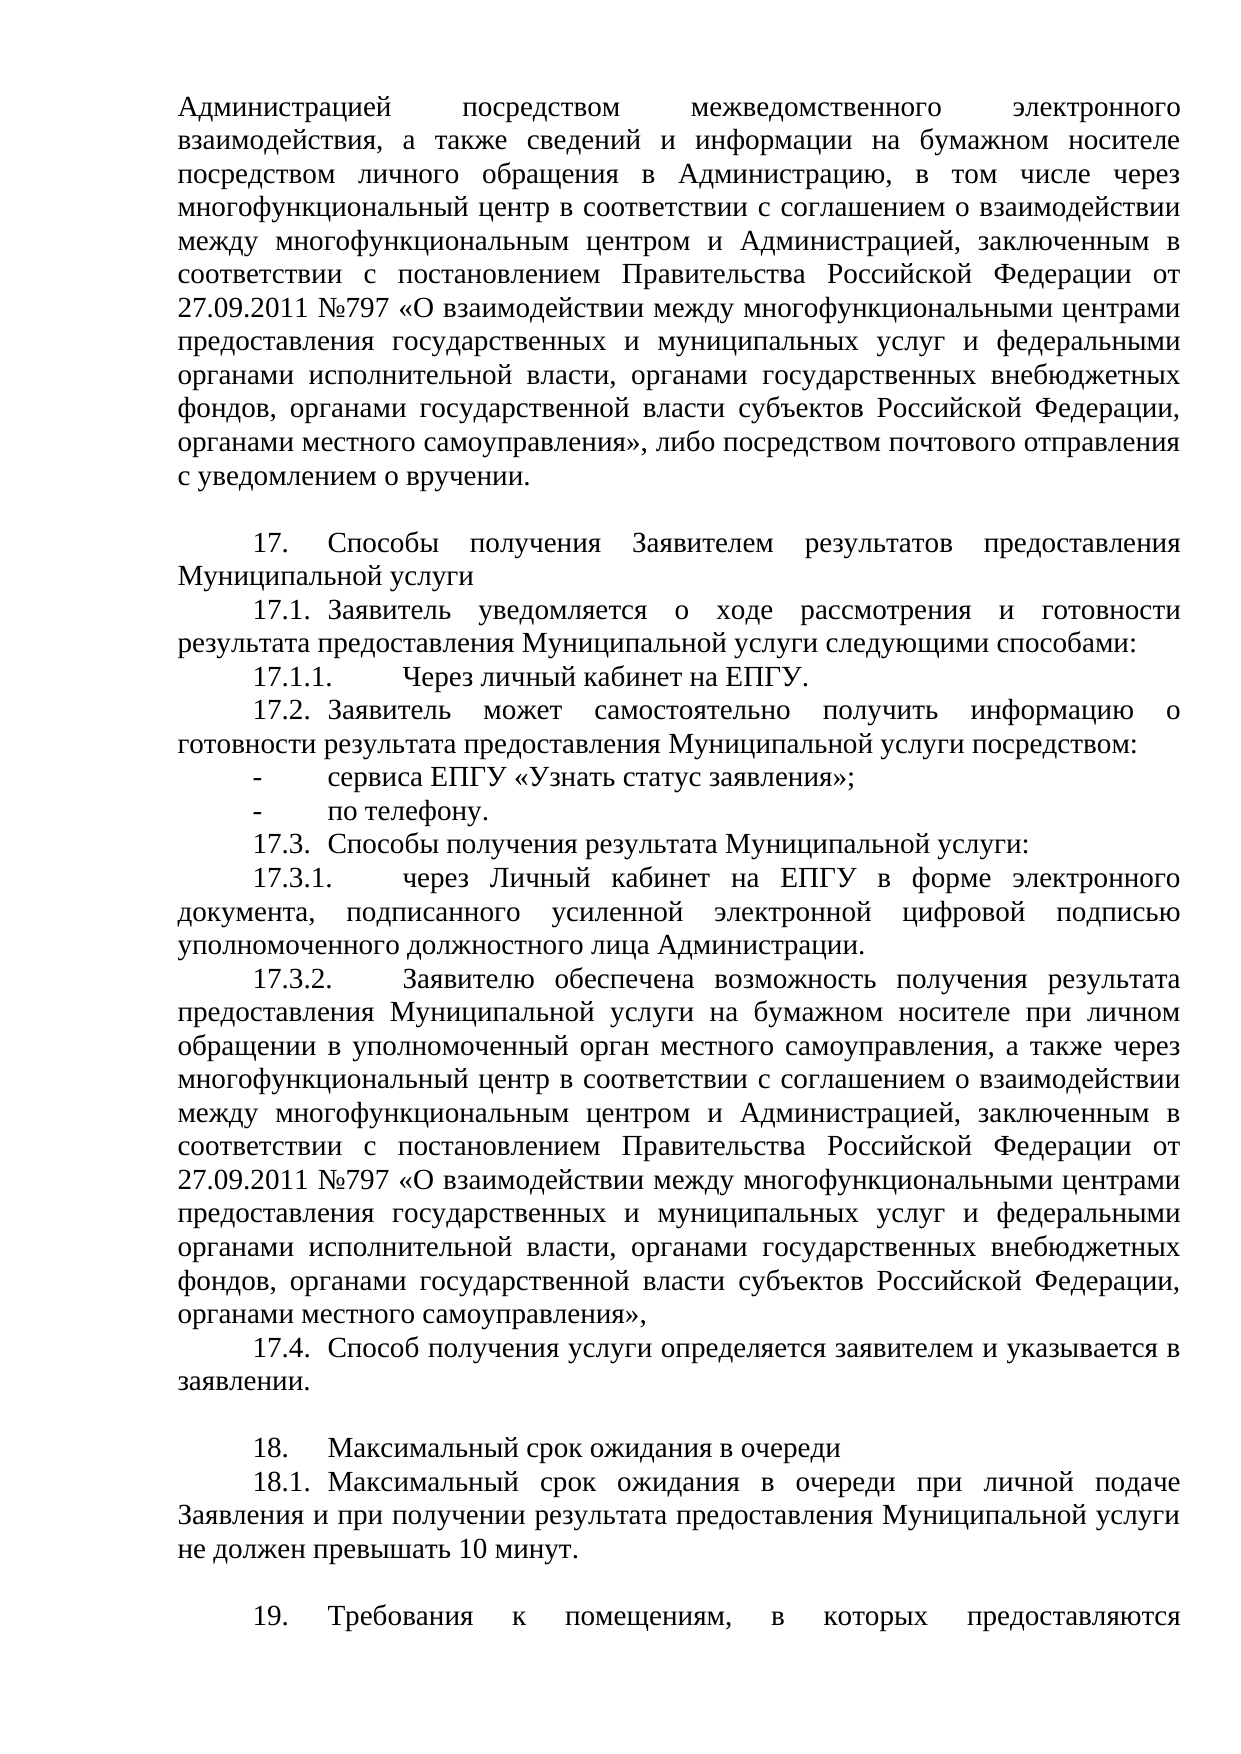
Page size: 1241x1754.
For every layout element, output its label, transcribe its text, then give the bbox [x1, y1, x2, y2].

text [177, 1598, 1181, 1632]
text - сервиса ЕПГУ «Узнать статус заявления»; [177, 759, 1181, 793]
text 17.3. Способы получения результата Муниципальной услуги: [177, 827, 1181, 860]
text 18.1. Максимальный срок ожидания в очереди при личной подаче Заявления и при получении результата предоставления Муниципальной услуги не должен превышать 10 минут. [177, 1464, 1181, 1564]
text 17.1.1. Через личный кабинет на ЕПГУ. [177, 659, 1181, 692]
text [177, 89, 1181, 491]
text 17.3.1. через Личный кабинет на ЕПГУ в форме электронного документа, подписанного усиленной электронной цифровой подписью уполномоченного должностного лица Администрации. [177, 860, 1181, 961]
text - по телефону. [177, 793, 1181, 827]
text 18. Максимальный срок ожидания в очереди [177, 1430, 1181, 1464]
text 17.3.2. Заявителю обеспечена возможность получения результата предоставления Муниципальной услуги на бумажном носителе при личном обращении в уполномоченный орган местного самоуправления, а также через многофункциональный центр в соответствии с соглашением о взаимодействии между многофункциональным центром и Администрацией, заключенным в соответствии с постановлением Правительства Российской Федерации от 27.09.2011 №797 «О взаимодействии между многофункциональными центрами предоставления государственных и муниципальных услуг и федеральными органами исполнительной власти, органами государственных внебюджетных фондов, органами государственной власти субъектов Российской Федерации, органами местного самоуправления», [177, 961, 1181, 1330]
text 17.1. Заявитель уведомляется о ходе рассмотрения и готовности результата предоставления Муниципальной услуги следующими способами: [177, 592, 1181, 659]
text 17.2. Заявитель может самостоятельно получить информацию о готовности результата предоставления Муниципальной услуги посредством: [177, 692, 1181, 759]
text 17.4. Способ получения услуги определяется заявителем и указывается в заявлении. [177, 1330, 1181, 1397]
text 17. Способы получения Заявителем результатов предоставления Муниципальной услуги [177, 525, 1181, 592]
